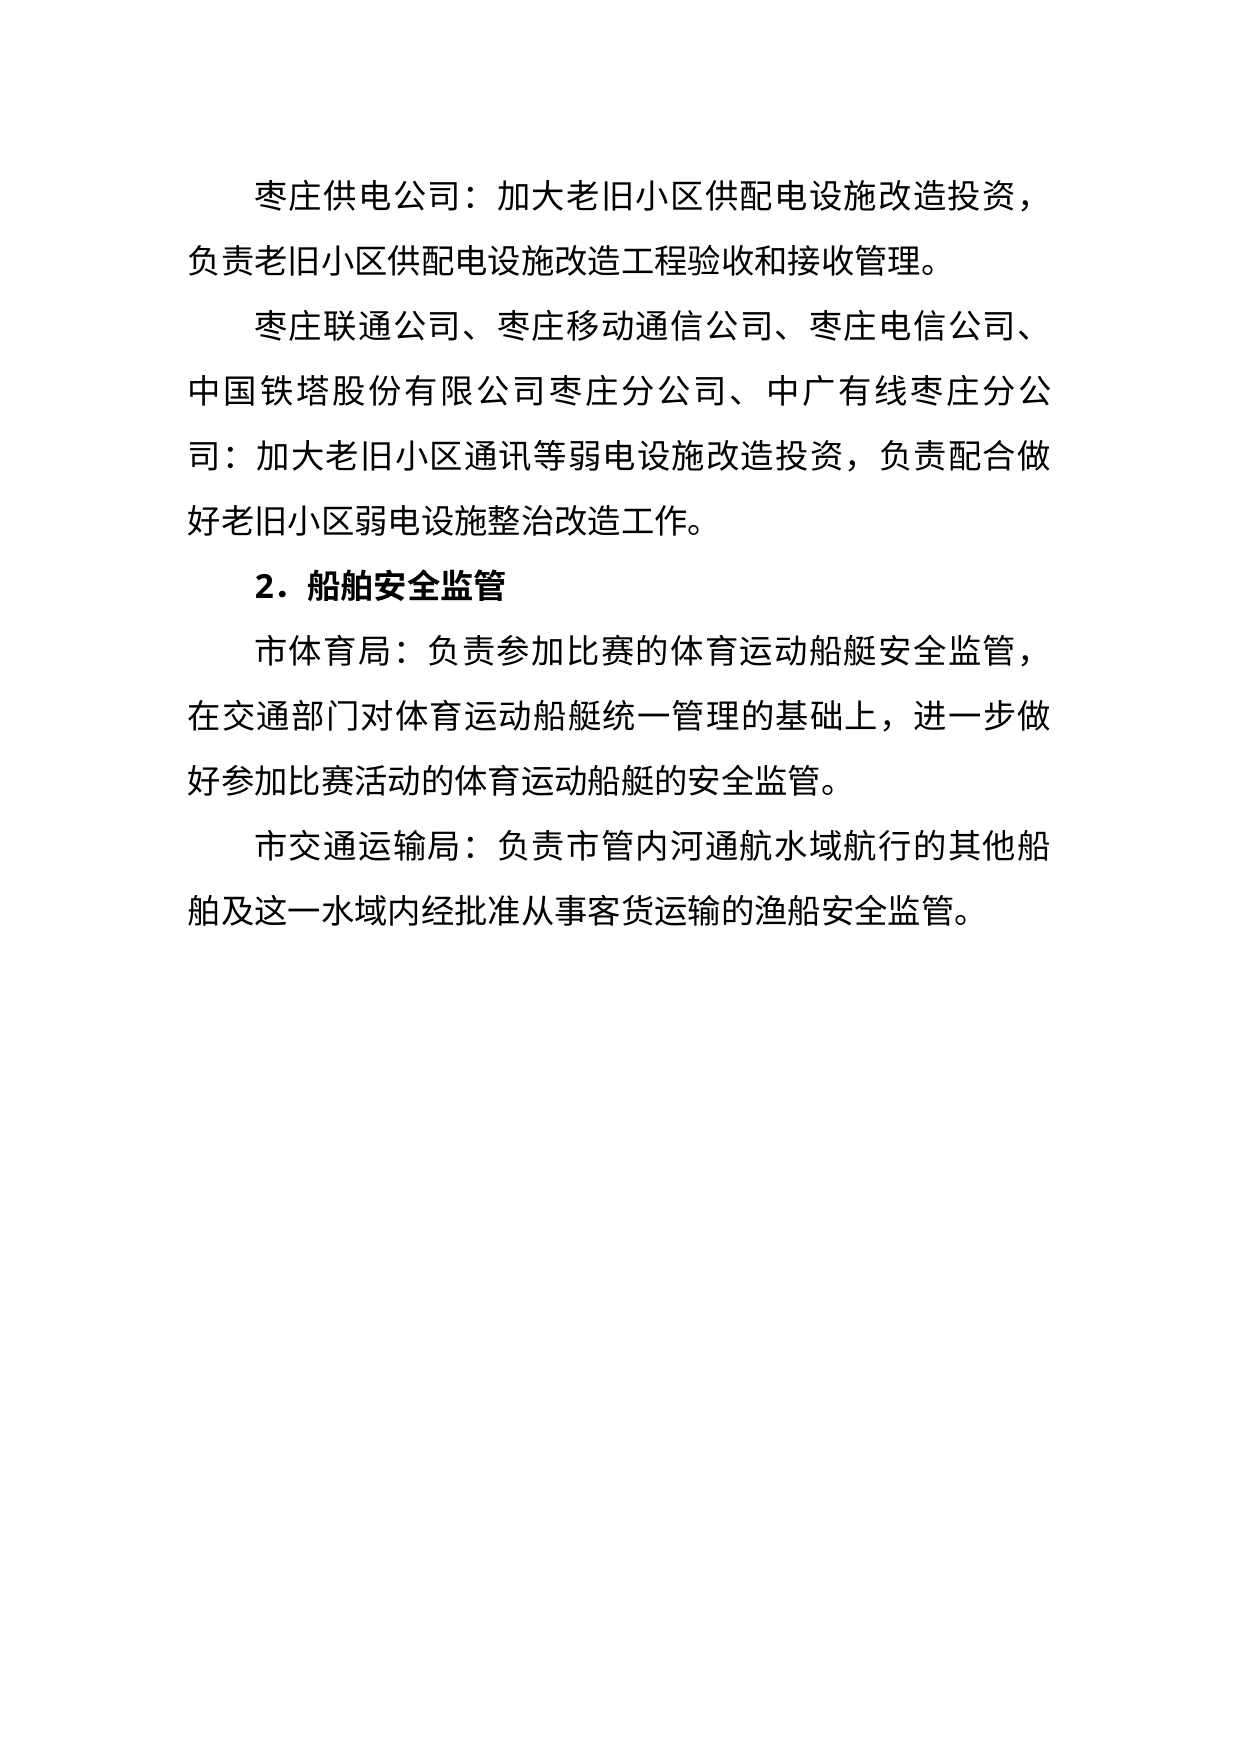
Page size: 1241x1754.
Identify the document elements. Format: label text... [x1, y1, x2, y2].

text 市交通运输局：负责市管内河通航水域航行的其他船舶及这一水域内经批准从事客货运输的渔船安全监管。 [187, 812, 1053, 942]
list 枣庄供电公司：加大老旧小区供配电设施改造投资，负责老旧小区供配电设施改造工程验收和接收管理。 [187, 162, 1053, 292]
list 枣庄联通公司、枣庄移动通信公司、枣庄电信公司、中国铁塔股份有限公司枣庄分公司、中广有线枣庄分公司：加大老旧小区通讯等弱电设施改造投资，负责配合做好老旧小区弱电设施整治改造工作。 [187, 292, 1053, 552]
text 市体育局：负责参加比赛的体育运动船艇安全监管，在交通部门对体育运动船艇统一管理的基础上，进一步做好参加比赛活动的体育运动船艇的安全监管。 [187, 617, 1053, 812]
text 2．船舶安全监管 [187, 552, 1053, 617]
